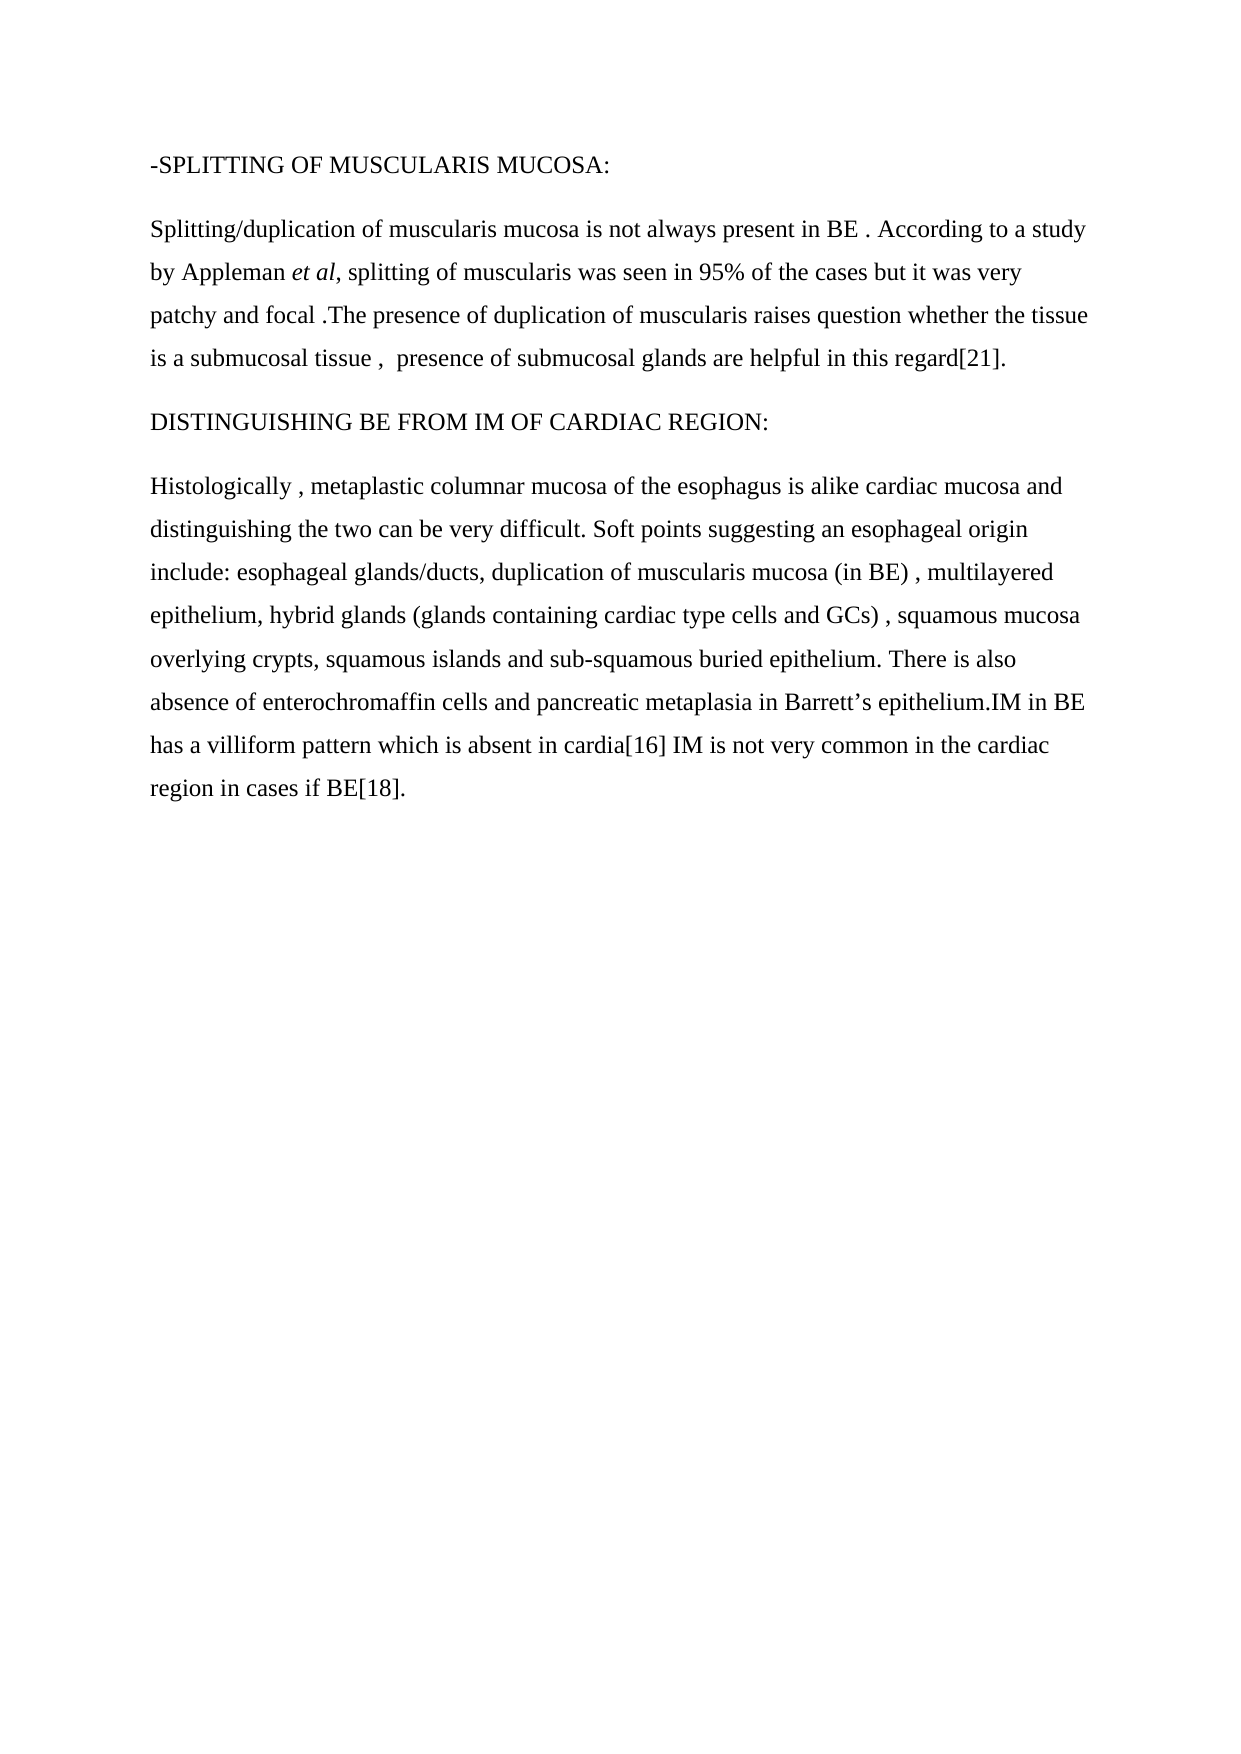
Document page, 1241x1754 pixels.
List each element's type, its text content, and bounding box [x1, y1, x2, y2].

text Histologically , metaplastic columnar mucosa of the esophagus is alike cardiac mucosa and distinguishing the two can be very difficult. Soft points suggesting an esophageal origin include: esophageal glands/ducts, duplication of muscularis mucosa (in BE) , multilayered epithelium, hybrid glands (glands containing cardiac type cells and GCs) , squamous mucosa overlying crypts, squamous islands and sub-squamous buried epithelium. There is also absence of enterochromaffin cells and pancreatic metaplasia in Barrett’s epithelium.IM in BE has a villiform pattern which is absent in cardia[16] IM is not very common in the cardiac region in cases if BE[18]. [150, 471, 1090, 802]
text Splitting/duplication of muscularis mucosa is not always present in BE . According to a study by Appleman et al, splitting of muscularis was seen in 95% of the cases but it was very patchy and focal .The presence of duplication of muscularis raises question whether the tissue is a submucosal tissue , presence of submucosal glands are helpful in this regard[21]. [150, 214, 1090, 372]
text DISTINGUISHING BE FROM IM OF CARDIAC REGION: [150, 407, 1090, 436]
text -SPLITTING OF MUSCULARIS MUCOSA: [150, 150, 1090, 179]
